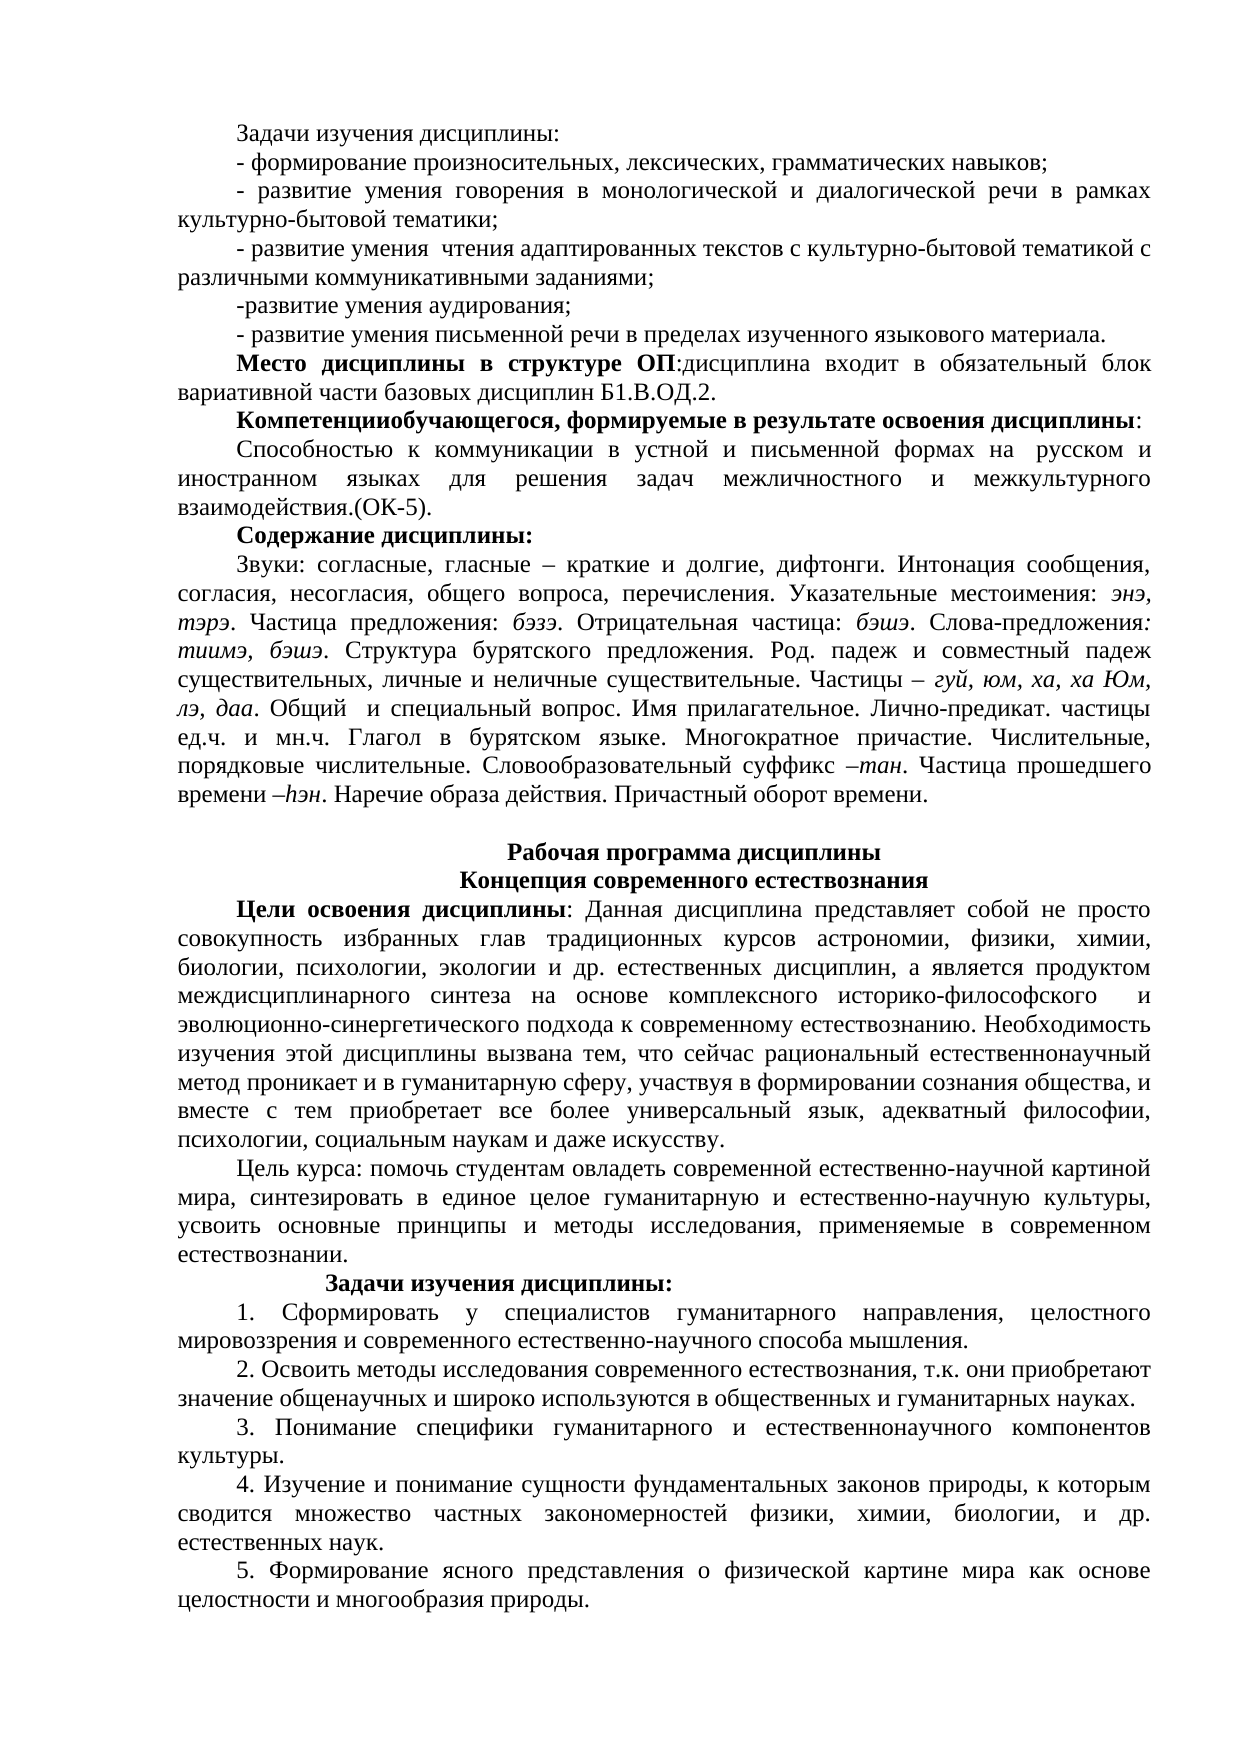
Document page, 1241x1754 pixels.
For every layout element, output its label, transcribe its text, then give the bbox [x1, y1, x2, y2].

text Содержание дисциплины: [177, 521, 1152, 549]
text 1. Сформировать у специалистов гуманитарного направления, целостного мировоззрения и современного естественно-научного способа мышления. [177, 1297, 1152, 1354]
text Место дисциплины в структуре ОП:дисциплина входит в обязательный блок вариативной части базовых дисциплин Б1.В.ОД.2. [177, 348, 1152, 406]
text Звуки: согласные, гласные – краткие и долгие, дифтонги. Интонация сообщения, согласия, несогласия, общего вопроса, перечисления. Указательные местоимения: энэ, тэрэ. Частица предложения: бэзэ. Отрицательная частица: бэшэ. Слова-предложения: тиимэ, бэшэ. Структура бурятского предложения. Род. падеж и совместный падеж существительных, личные и неличные существительные. Частицы – гуй, юм, ха, ха Юм, лэ, даа. Общий и специальный вопрос. Имя прилагательное. Лично-предикат. частицы ед.ч. и мн.ч. Глагол в бурятском языке. Многократное причастие. Числительные, порядковые числительные. Словообразовательный суффикс –тан. Частица прошедшего времени –hэн. Наречие образа действия. Причастный оборот времени. [177, 549, 1152, 808]
text - развитие умения чтения адаптированных текстов с культурно-бытовой тематикой с различными коммуникативными заданиями; [177, 233, 1152, 291]
text Рабочая программа дисциплины [177, 837, 1152, 866]
text Концепция современного естествознания [177, 866, 1152, 894]
text Компетенцииобучающегося, формируемые в результате освоения дисциплины: [177, 406, 1152, 434]
text 3. Понимание специфики гуманитарного и естественнонаучного компонентов культуры. [177, 1412, 1152, 1469]
text - развитие умения говорения в монологической и диалогической речи в рамках культурно-бытовой тематики; [177, 176, 1152, 233]
text - формирование произносительных, лексических, грамматических навыков; [177, 147, 1152, 176]
text Задачи изучения дисциплины: [252, 1268, 1152, 1297]
text 5. Формирование ясного представления о физической картине мира как основе целостности и многообразия природы. [177, 1556, 1152, 1613]
text -развитие умения аудирования; [177, 291, 1152, 319]
text - развитие умения письменной речи в пределах изученного языкового материала. [177, 319, 1152, 348]
text Способностью к коммуникации в устной и письменной формах на русском и иностранном языках для решения задач межличностного и межкультурного взаимодействия.(ОК-5). [177, 434, 1152, 521]
text Цели освоения дисциплины: Данная дисциплина представляет собой не просто совокупность избранных глав традиционных курсов астрономии, физики, химии, биологии, психологии, экологии и др. естественных дисциплин, а является продуктом междисциплинарного синтеза на основе комплексного историко-философского и эволюционно-синергетического подхода к современному естествознанию. Необходимость изучения этой дисциплины вызвана тем, что сейчас рациональный естественнонаучный метод проникает и в гуманитарную сферу, участвуя в формировании сознания общества, и вместе с тем приобретает все более универсальный язык, адекватный философии, психологии, социальным наукам и даже искусству. [177, 894, 1152, 1153]
text 2. Освоить методы исследования современного естествознания, т.к. они приобретают значение общенаучных и широко используются в общественных и гуманитарных науках. [177, 1354, 1152, 1412]
text 4. Изучение и понимание сущности фундаментальных законов природы, к которым сводится множество частных закономерностей физики, химии, биологии, и др. естественных наук. [177, 1469, 1152, 1556]
text Цель курса: помочь студентам овладеть современной естественно-научной картиной мира, синтезировать в единое целое гуманитарную и естественно-научную культуры, усвоить основные принципы и методы исследования, применяемые в современном естествознании. [177, 1153, 1152, 1268]
text Задачи изучения дисциплины: [177, 118, 1152, 147]
